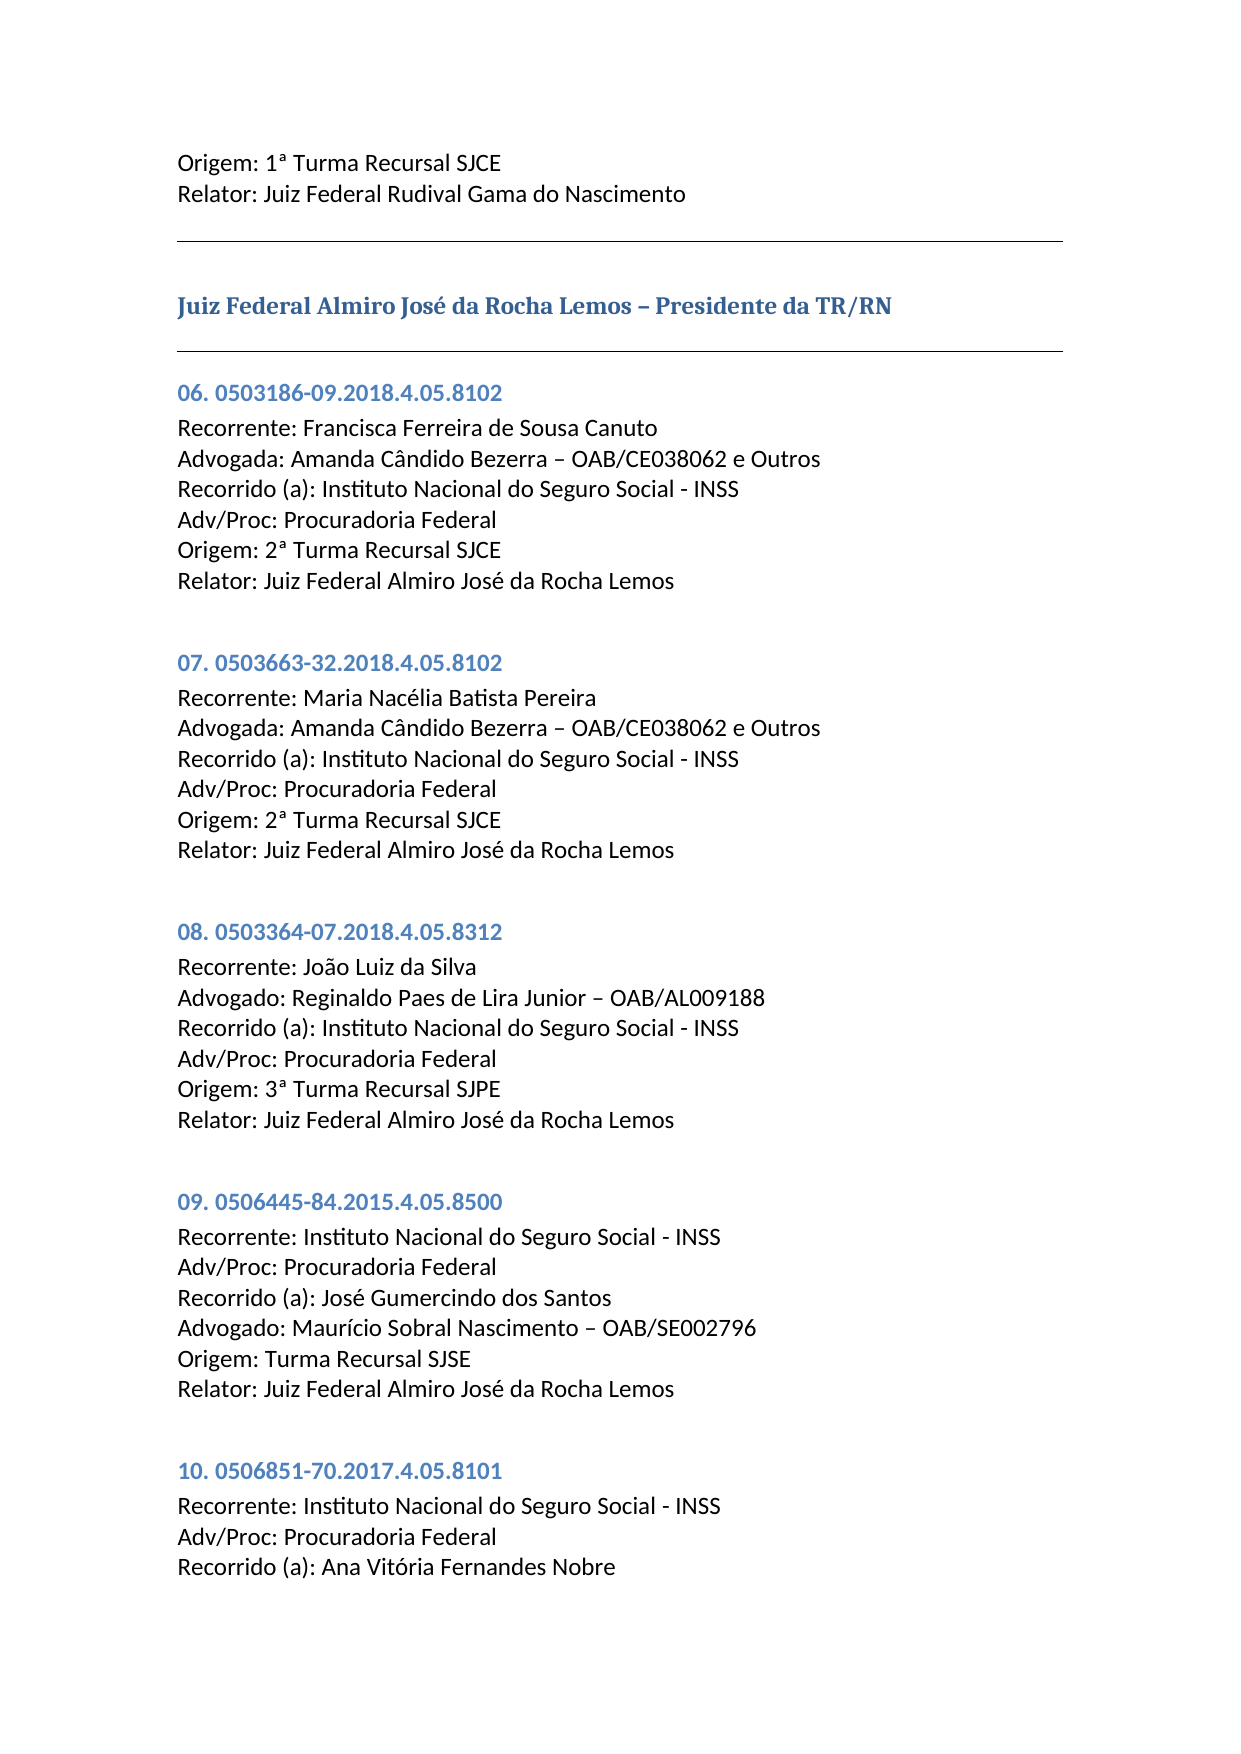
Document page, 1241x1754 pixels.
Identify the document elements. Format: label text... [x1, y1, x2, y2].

text Relator: Juiz Federal Almiro José da Rocha Lemos [177, 1373, 1063, 1404]
text Advogado: Reginaldo Paes de Lira Junior – OAB/AL009188 [177, 982, 1063, 1012]
text Relator: Juiz Federal Rudival Gama do Nascimento [177, 178, 1063, 209]
text Recorrido (a): Instituto Nacional do Seguro Social - INSS [177, 1012, 1063, 1043]
text Advogada: Amanda Cândido Bezerra – OAB/CE038062 e Outros [177, 443, 1063, 473]
text Recorrido (a): Ana Vitória Fernandes Nobre [177, 1551, 1063, 1582]
text Adv/Proc: Procuradoria Federal [177, 1521, 1063, 1551]
subtitle 07. 0503663-32.2018.4.05.8102 [177, 647, 1063, 677]
text Origem: 2ª Turma Recursal SJCE [177, 534, 1063, 565]
text Recorrente: Francisca Ferreira de Sousa Canuto [177, 412, 1063, 443]
text Relator: Juiz Federal Almiro José da Rocha Lemos [177, 834, 1063, 865]
subtitle 06. 0503186-09.2018.4.05.8102 [177, 377, 1063, 408]
text Relator: Juiz Federal Almiro José da Rocha Lemos [177, 1104, 1063, 1134]
text Origem: 1ª Turma Recursal SJCE [177, 148, 1063, 178]
text Relator: Juiz Federal Almiro José da Rocha Lemos [177, 565, 1063, 595]
text Origem: Turma Recursal SJSE [177, 1343, 1063, 1373]
subtitle 09. 0506445-84.2015.4.05.8500 [177, 1186, 1063, 1216]
subtitle 08. 0503364-07.2018.4.05.8312 [177, 916, 1063, 947]
text Recorrente: Instituto Nacional do Seguro Social - INSS [177, 1221, 1063, 1251]
text Adv/Proc: Procuradoria Federal [177, 1251, 1063, 1282]
text Recorrente: Maria Nacélia Batista Pereira [177, 682, 1063, 712]
text Adv/Proc: Procuradoria Federal [177, 1043, 1063, 1073]
subtitle 10. 0506851-70.2017.4.05.8101 [177, 1455, 1063, 1486]
text Recorrido (a): Instituto Nacional do Seguro Social - INSS [177, 743, 1063, 773]
text Advogado: Maurício Sobral Nascimento – OAB/SE002796 [177, 1312, 1063, 1343]
text Recorrente: Instituto Nacional do Seguro Social - INSS [177, 1490, 1063, 1521]
text Recorrido (a): José Gumercindo dos Santos [177, 1282, 1063, 1312]
text Origem: 3ª Turma Recursal SJPE [177, 1073, 1063, 1104]
text Advogada: Amanda Cândido Bezerra – OAB/CE038062 e Outros [177, 712, 1063, 743]
subtitle Juiz Federal Almiro José da Rocha Lemos – Presidente da TR/RN [177, 292, 1063, 321]
text Recorrido (a): Instituto Nacional do Seguro Social - INSS [177, 473, 1063, 504]
text Origem: 2ª Turma Recursal SJCE [177, 804, 1063, 834]
text Adv/Proc: Procuradoria Federal [177, 504, 1063, 534]
text Recorrente: João Luiz da Silva [177, 951, 1063, 982]
text Adv/Proc: Procuradoria Federal [177, 773, 1063, 804]
